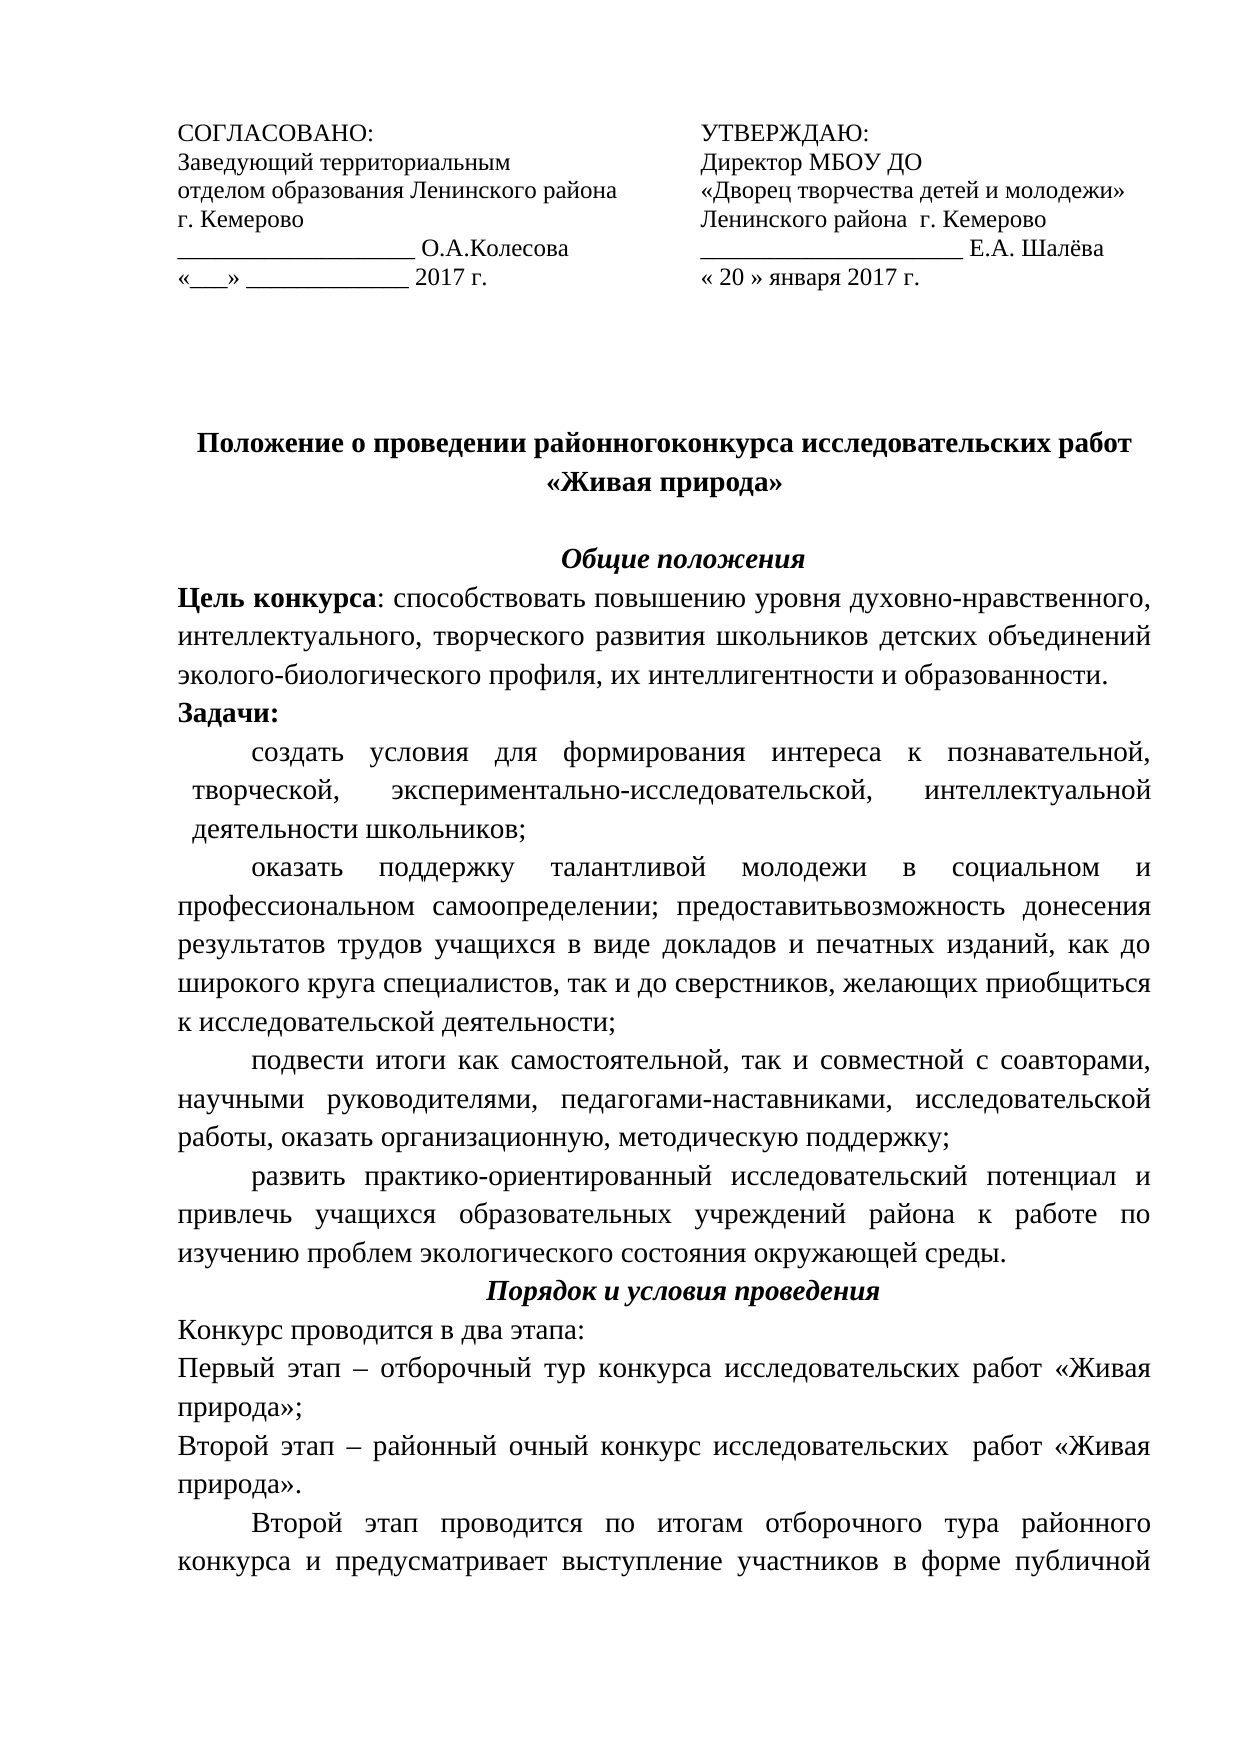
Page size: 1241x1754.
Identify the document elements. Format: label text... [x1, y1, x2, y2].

text Второй этап – районный очный конкурс исследовательских работ «Живая природа». [177, 1428, 1152, 1500]
text Конкурс проводится в два этапа: [177, 1312, 1152, 1346]
text развить практико-ориентированный исследовательский потенциал и привлечь учащихся образовательных учреждений района к работе по изучению проблем экологического состояния окружающей среды. [177, 1158, 1152, 1268]
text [177, 1505, 1152, 1577]
text подвести итоги как самостоятельной, так и совместной с соавторами, научными руководителями, педагогами-наставниками, исследовательской работы, оказать организационную, методическую поддержку; [177, 1042, 1152, 1153]
text Первый этап – отборочный тур конкурса исследовательских работ «Живая природа»; [177, 1351, 1152, 1423]
text Порядок и условия проведения [215, 1273, 1152, 1307]
text Задачи: [177, 695, 1152, 729]
text Положение о проведении районногоконкурса исследовательских работ «Живая природа» [177, 426, 1152, 498]
text Общие положения [215, 541, 1152, 575]
table_header СОГЛАСОВАНО: Заведующий территориальным отделом образования Ленинского района г. Кемерово ___________________ О.А.Колесова «___» _____________ 2017 г. [166, 118, 689, 319]
text создать условия для формирования интереса к познавательной, творческой, экспериментально-исследовательской, интеллектуальной деятельности школьников; [192, 734, 1152, 844]
text оказать поддержку талантливой молодежи в социальном и профессиональном самоопределении; предоставитьвозможность донесения результатов трудов учащихся в виде докладов и печатных изданий, как до широкого круга специалистов, так и до сверстников, желающих приобщиться к исследовательской деятельности; [177, 849, 1152, 1037]
table_header УТВЕРЖДАЮ: Директор МБОУ ДО «Дворец творчества детей и молодежи» Ленинского района г. Кемерово _____________________ Е.А. Шалёва « 20 » января 2017 г. [689, 118, 1147, 319]
text Цель конкурса: способствовать повышению уровня духовно-нравственного, интеллектуального, творческого развития школьников детских объединений эколого-биологического профиля, их интеллигентности и образованности. [177, 580, 1152, 690]
